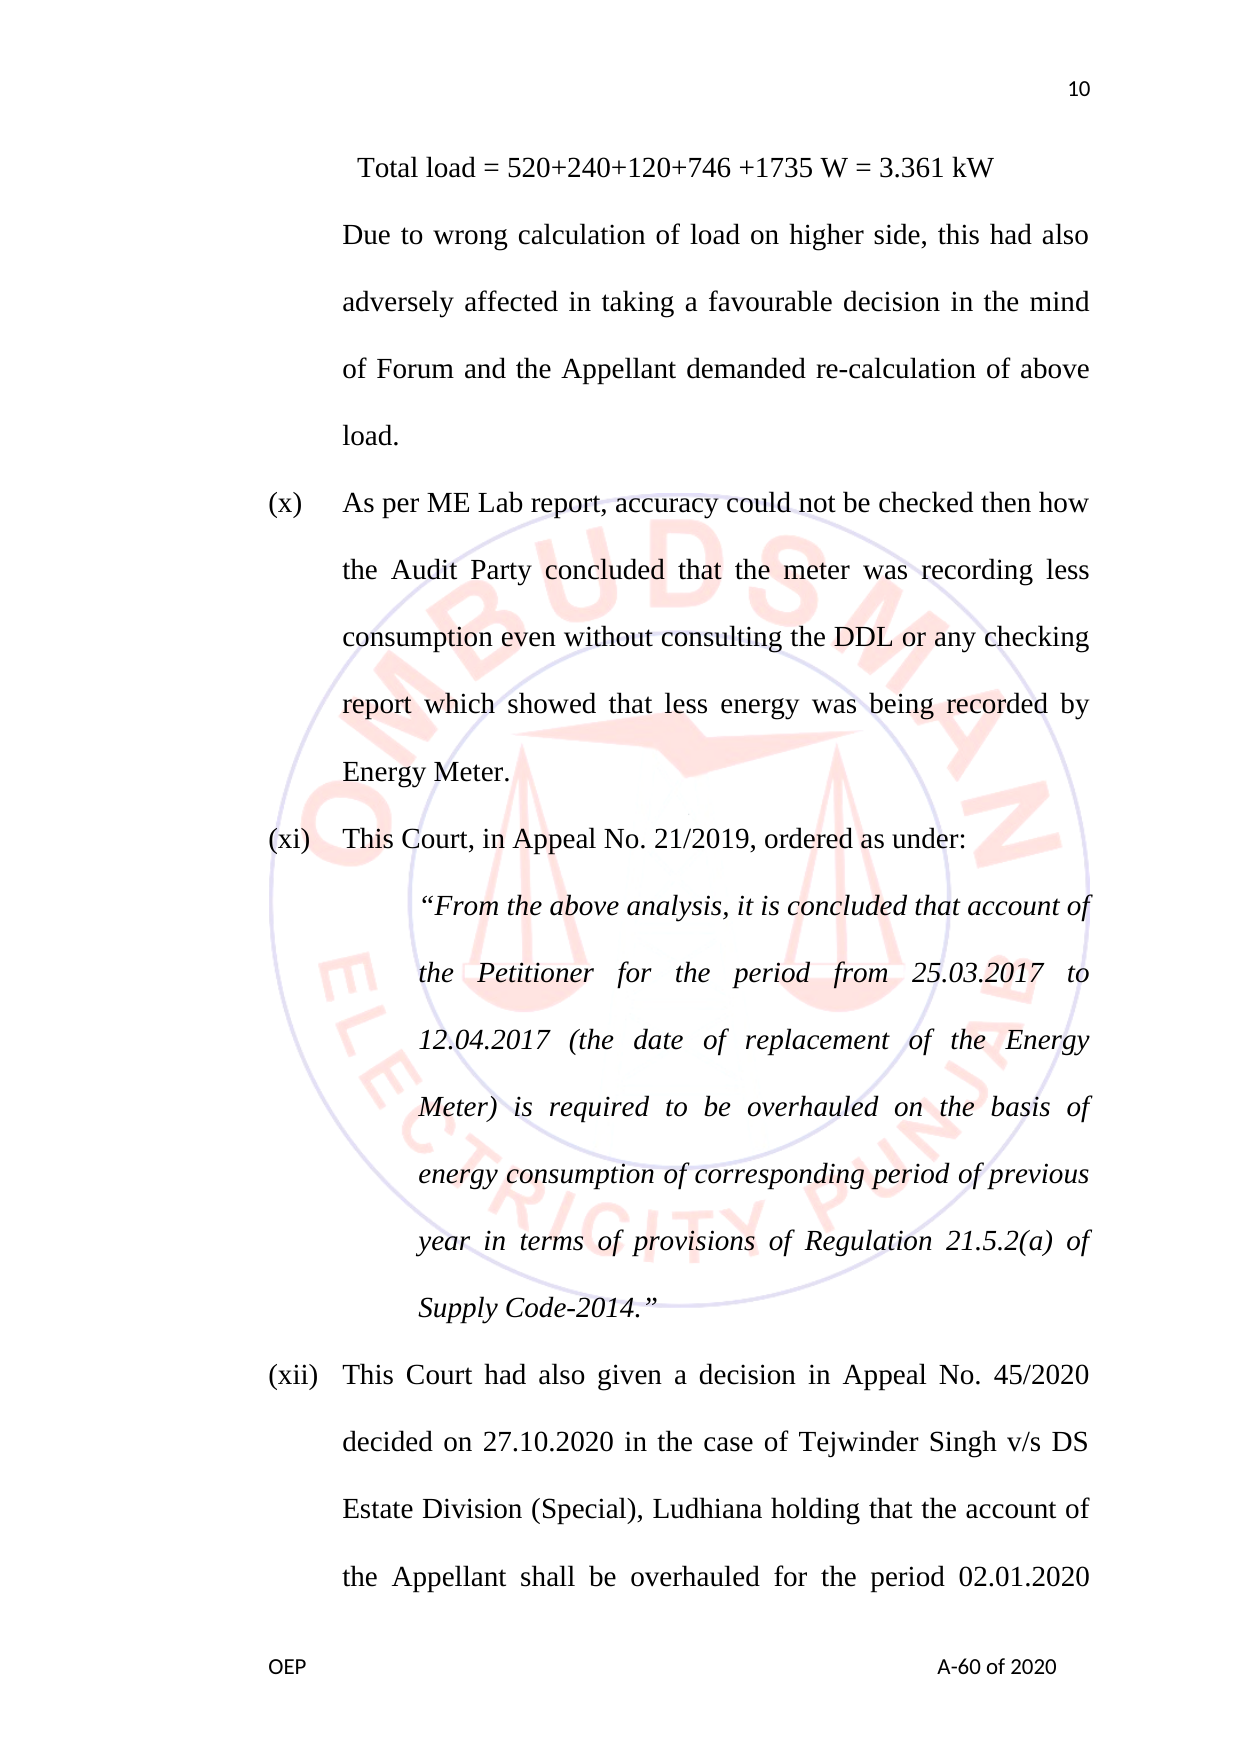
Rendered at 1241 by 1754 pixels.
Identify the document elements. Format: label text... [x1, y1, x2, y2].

list “From the above analysis, it is concluded that account of the Petitioner for the period from 25.03.2017 to 12.04.2017 (the date of replacement of the Energy Meter) is required to be overhauled on the basis of energy consumption of corresponding period of previous year in terms of provisions of Regulation 21.5.2(a) of Supply Code-2014.” [418, 888, 1090, 1324]
list Total load = 520+240+120+746 +1735 W = 3.361 kW [357, 150, 1090, 183]
list Due to wrong calculation of load on higher side, this had also adversely affected in taking a favourable decision in the mind of Forum and the Appellant demanded re-calculation of above load. [342, 217, 1090, 452]
list As per ME Lab report, accuracy could not be checked then how the Audit Party concluded that the meter was recording less consumption even without consulting the DDL or any checking report which showed that less energy was being recorded by Energy Meter. [268, 485, 1090, 787]
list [268, 1357, 1090, 1592]
list This Court, in Appeal No. 21/2019, ordered as under: [268, 821, 1090, 854]
